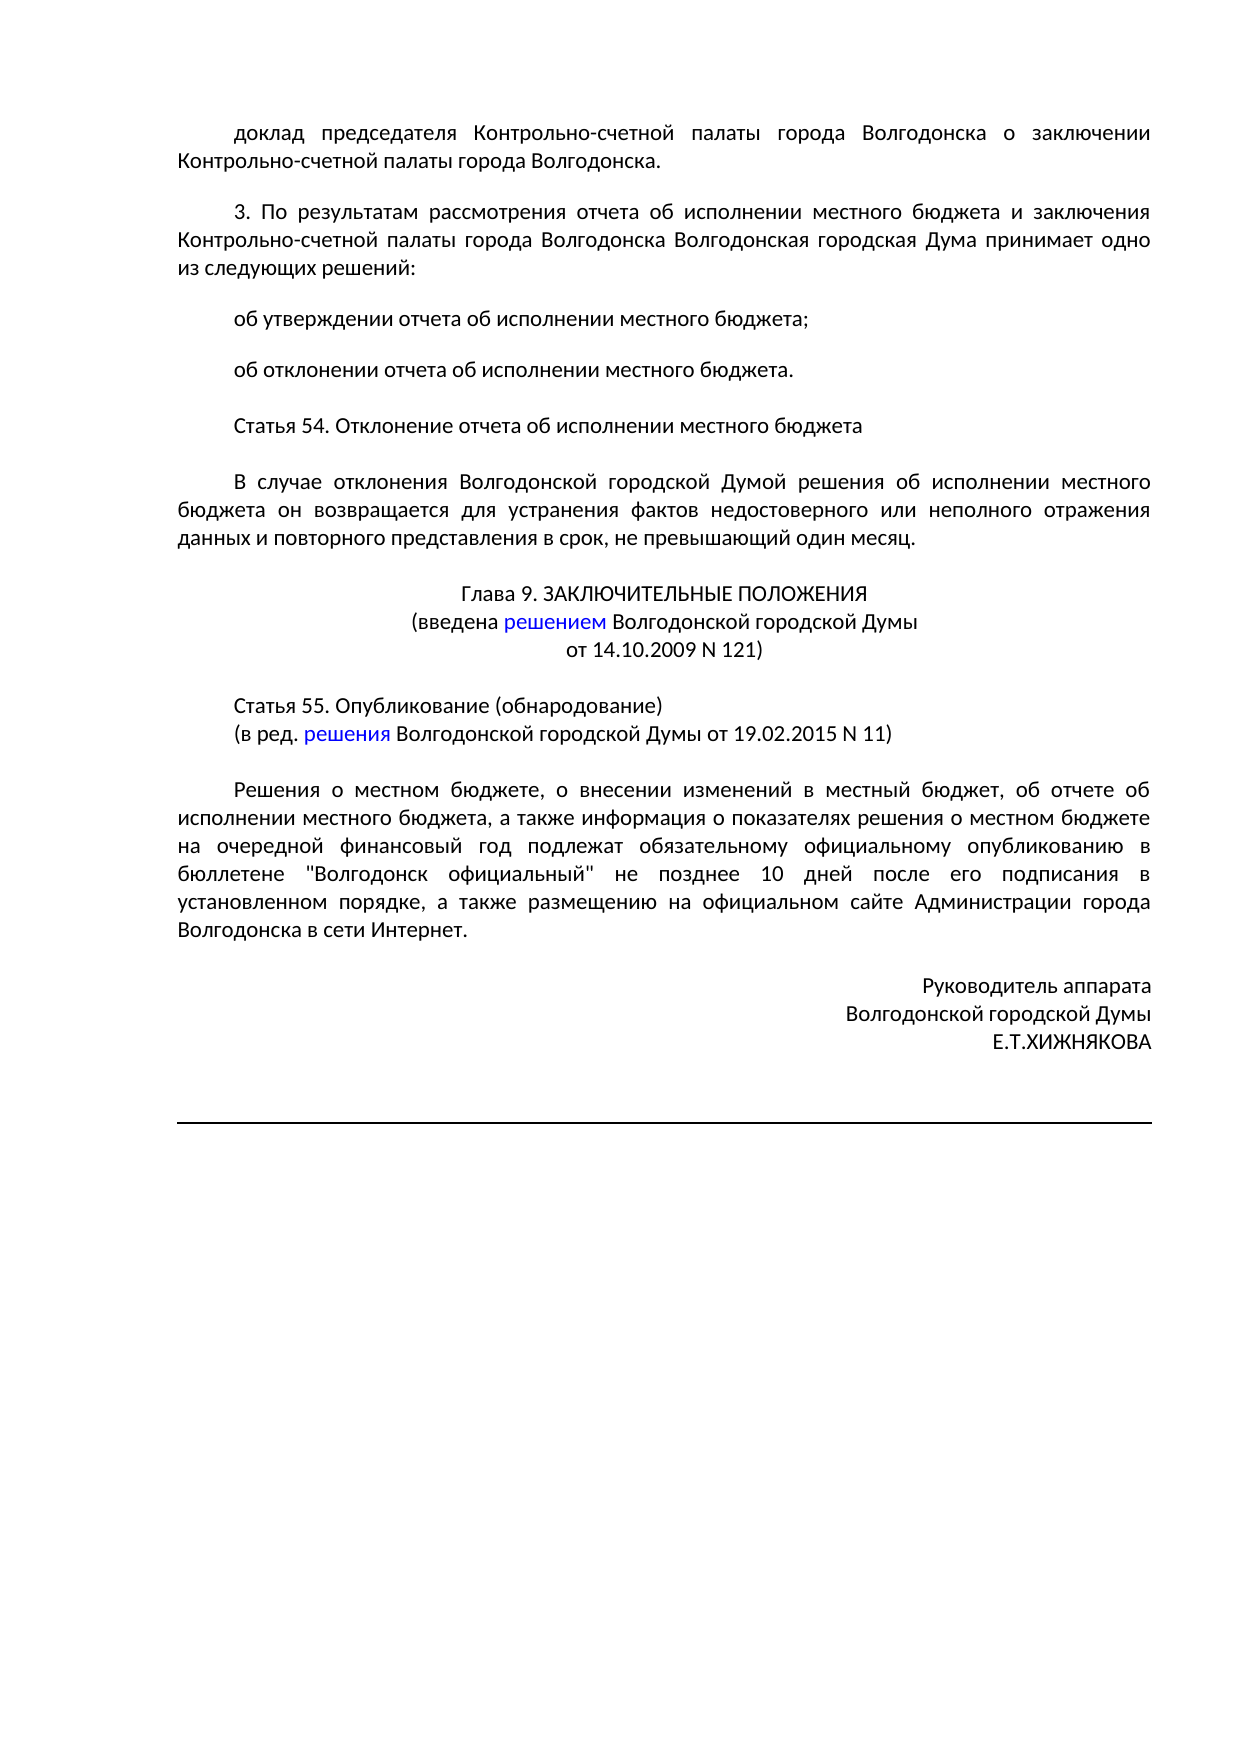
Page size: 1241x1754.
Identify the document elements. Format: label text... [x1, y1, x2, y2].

text Волгодонской городской Думы [177, 999, 1152, 1027]
text Руководитель аппарата [177, 971, 1152, 999]
text 3. По результатам рассмотрения отчета об исполнении местного бюджета и заключения Контрольно-счетной палаты города Волгодонска Волгодонская городская Дума принимает одно из следующих решений: [177, 197, 1152, 281]
text (в ред. решения Волгодонской городской Думы от 19.02.2015 N 11) [177, 719, 1152, 747]
text Е.Т.ХИЖНЯКОВА [177, 1027, 1152, 1056]
text доклад председателя Контрольно-счетной палаты города Волгодонска о заключении Контрольно-счетной палаты города Волгодонска. [177, 118, 1152, 174]
text (введена решением Волгодонской городской Думы [177, 607, 1152, 635]
text В случае отклонения Волгодонской городской Думой решения об исполнении местного бюджета он возвращается для устранения фактов недостоверного или неполного отражения данных и повторного представления в срок, не превышающий один месяц. [177, 467, 1152, 551]
text Решения о местном бюджете, о внесении изменений в местный бюджет, об отчете об исполнении местного бюджета, а также информация о показателях решения о местном бюджете на очередной финансовый год подлежат обязательному официальному опубликованию в бюллетене "Волгодонск официальный" не позднее 10 дней после его подписания в установленном порядке, а также размещению на официальном сайте Администрации города Волгодонска в сети Интернет. [177, 775, 1152, 943]
text от 14.10.2009 N 121) [177, 635, 1152, 663]
text Статья 55. Опубликование (обнародование) [177, 691, 1152, 719]
text об отклонении отчета об исполнении местного бюджета. [177, 355, 1152, 383]
text Глава 9. ЗАКЛЮЧИТЕЛЬНЫЕ ПОЛОЖЕНИЯ [177, 579, 1152, 607]
text об утверждении отчета об исполнении местного бюджета; [177, 304, 1152, 332]
text Статья 54. Отклонение отчета об исполнении местного бюджета [177, 411, 1152, 439]
